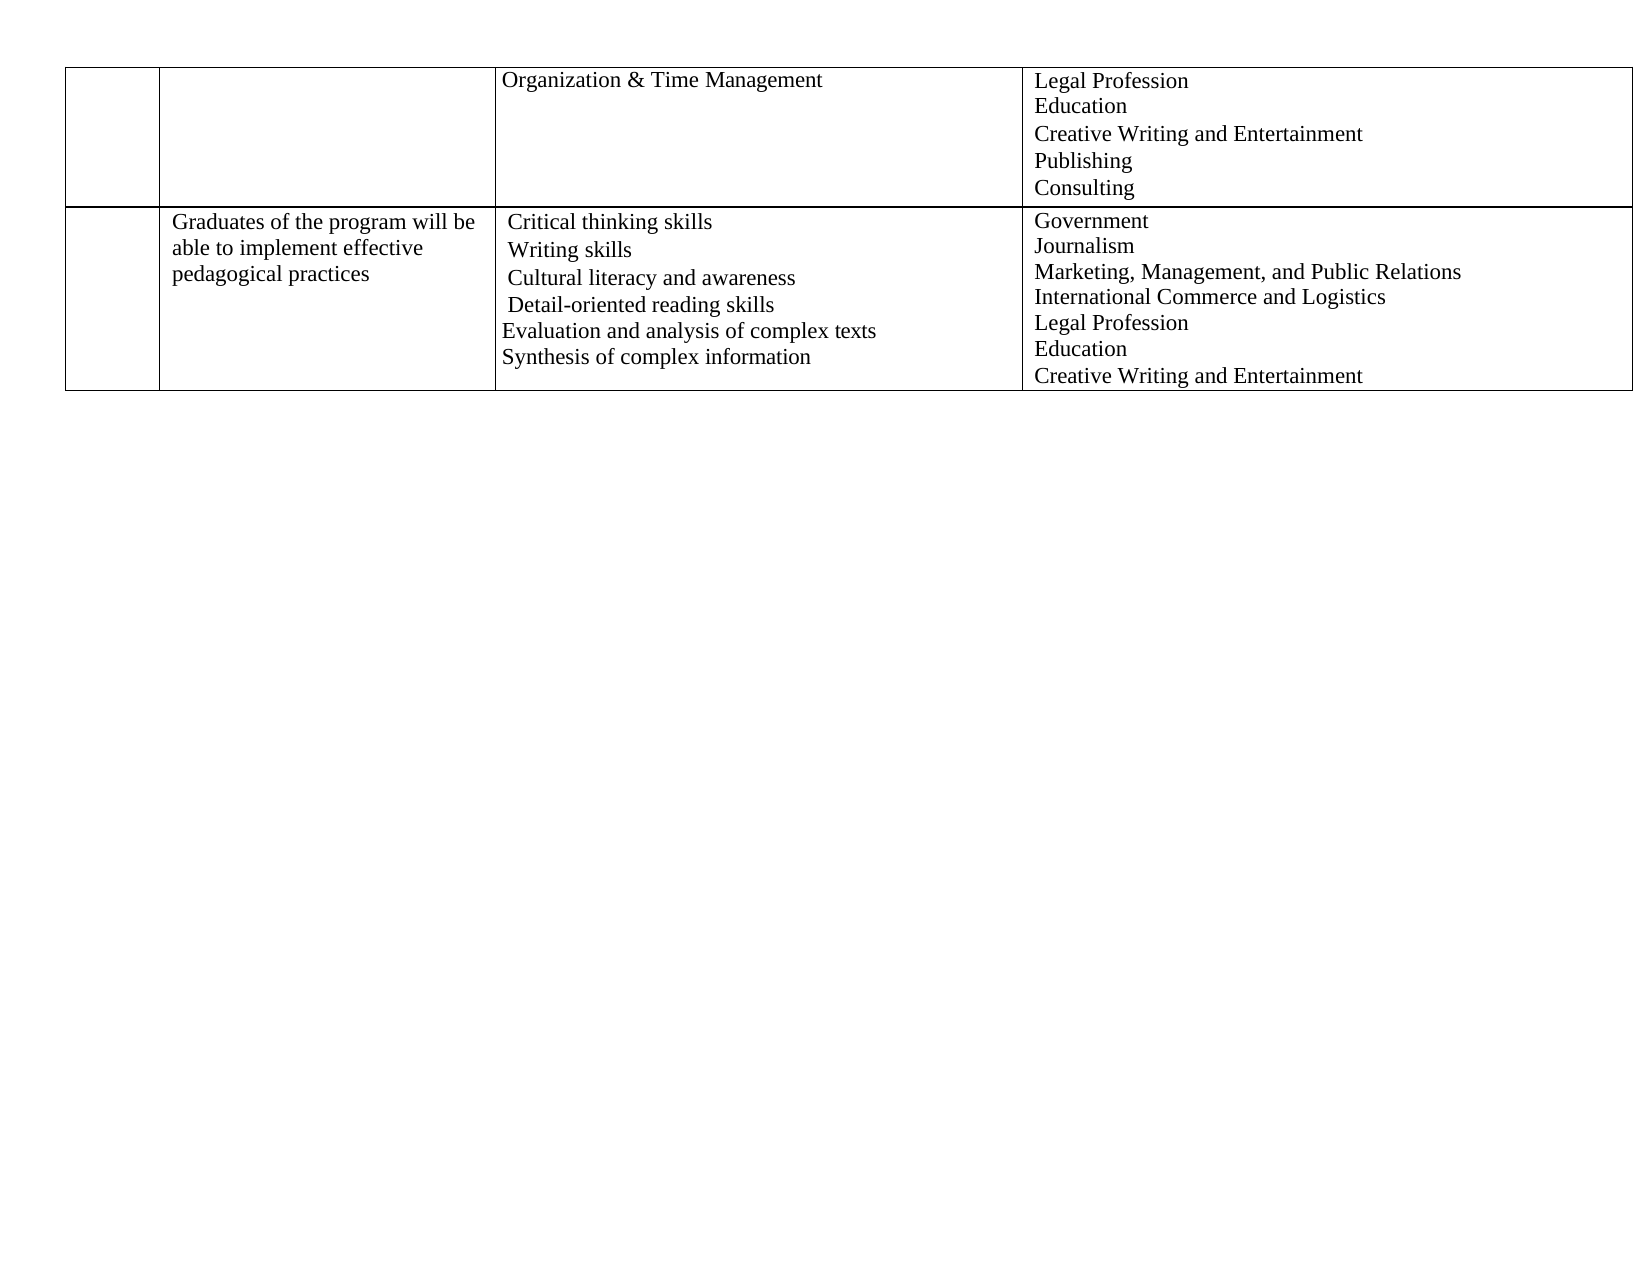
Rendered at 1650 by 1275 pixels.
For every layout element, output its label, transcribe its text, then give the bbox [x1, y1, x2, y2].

table_cell [66, 68, 159, 206]
table_cell Graduates of the program will be able to implement effective pedagogical practices [160, 208, 495, 390]
table_cell Government Journalism Marketing, Management, and Public Relations International Commerce and Logistics Legal Profession Education Creative Writing and Entertainment [1023, 208, 1632, 390]
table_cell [1023, 68, 1632, 206]
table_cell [496, 68, 1022, 206]
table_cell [160, 68, 495, 206]
table_cell Critical thinking skills Writing skills Cultural literacy and awareness Detail-oriented reading skills Evaluation and analysis of complex texts Synthesis of complex information [496, 208, 1022, 390]
table_cell [66, 208, 159, 390]
